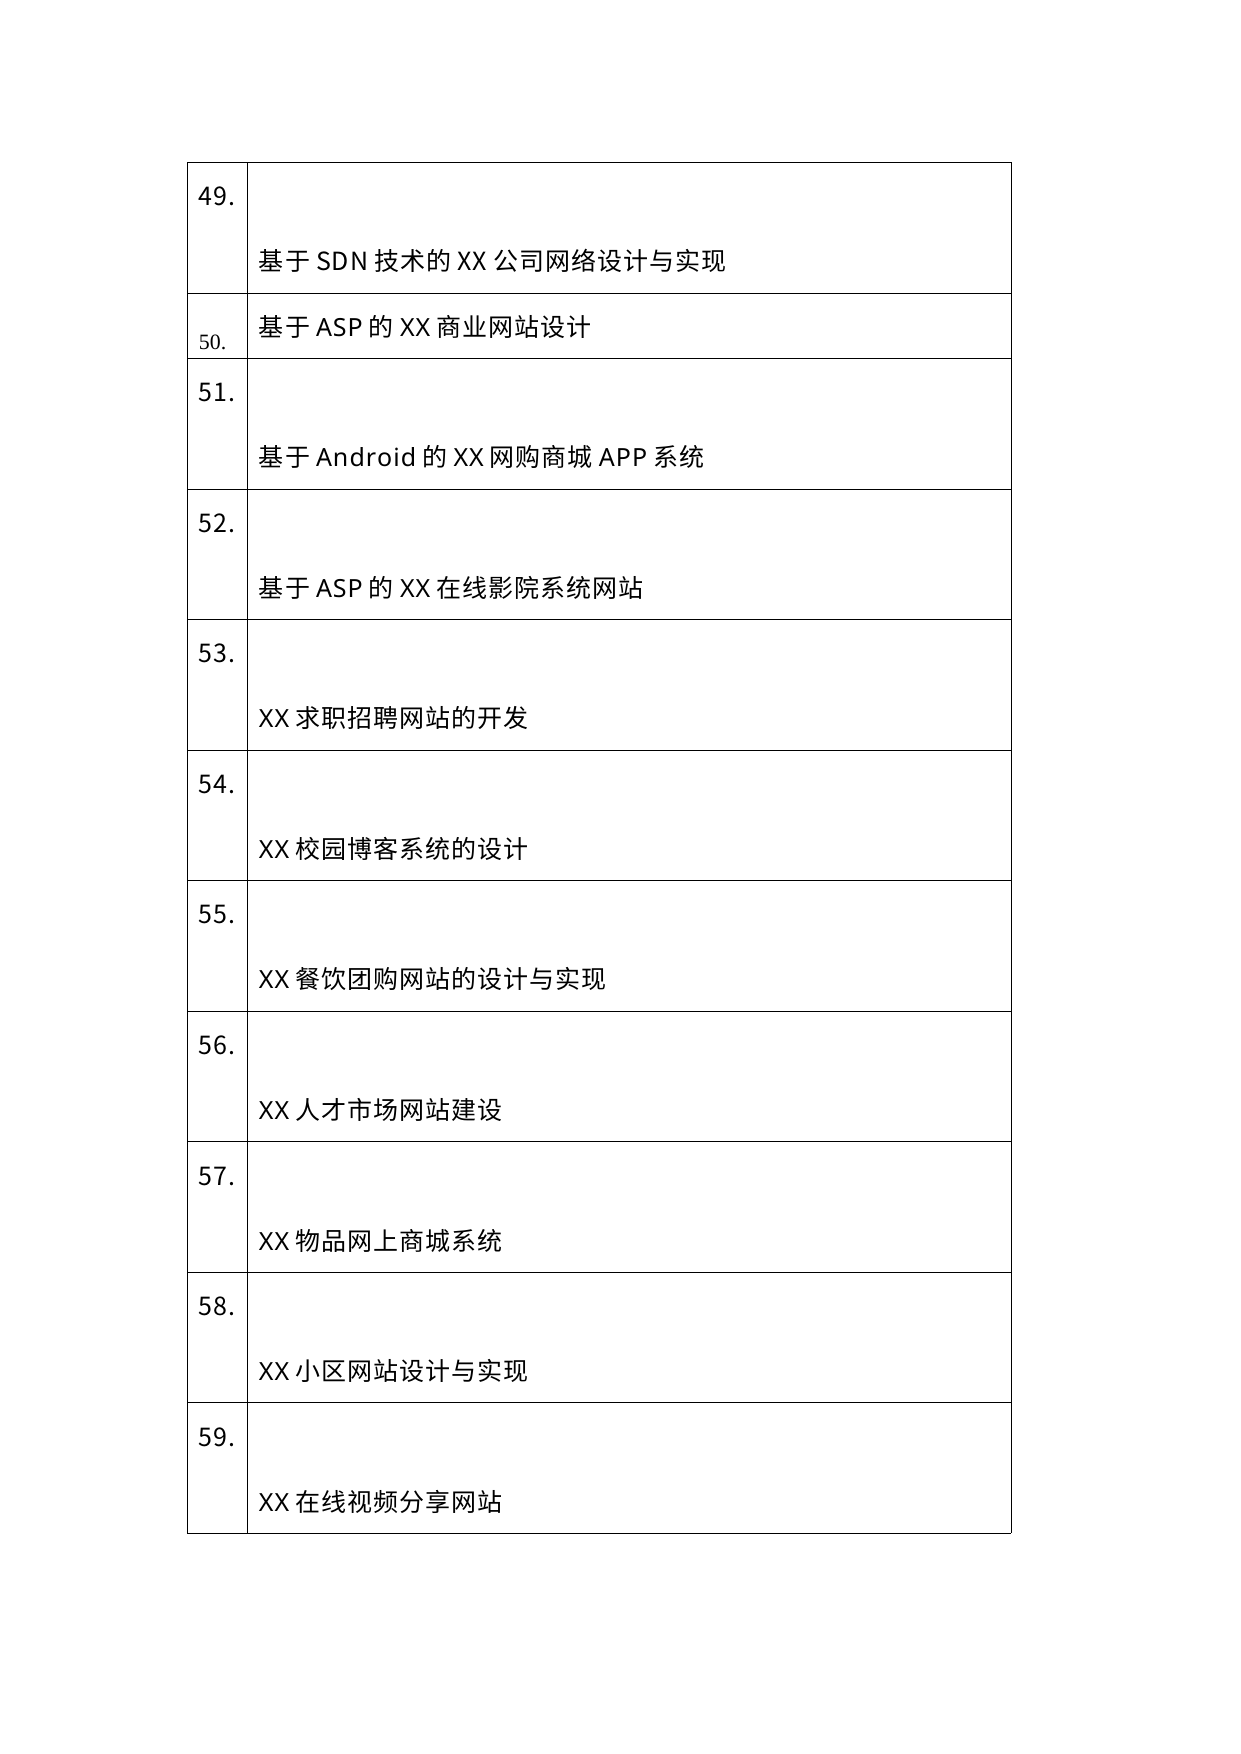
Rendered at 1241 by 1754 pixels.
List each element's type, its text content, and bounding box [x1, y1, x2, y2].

table_cell [188, 620, 247, 749]
table_cell [188, 1403, 247, 1533]
table_cell XX餐饮团购网站的设计与实现 [248, 881, 1011, 1011]
table_cell [188, 1012, 247, 1141]
table_cell [188, 359, 247, 488]
table_cell XX在线视频分享网站 [248, 1403, 1011, 1533]
table_cell [188, 163, 247, 292]
table_cell XX人才市场网站建设 [248, 1012, 1011, 1141]
table_cell 基于ASP的XX商业网站设计 [248, 294, 1011, 358]
table_cell 基于SDN技术的XX公司网络设计与实现 [248, 163, 1011, 292]
table_cell [188, 1142, 247, 1272]
table_cell XX校园博客系统的设计 [248, 751, 1011, 880]
table_cell XX物品网上商城系统 [248, 1142, 1011, 1272]
table_cell 基于Android的XX网购商城APP系统 [248, 359, 1011, 488]
table_cell XX求职招聘网站的开发 [248, 620, 1011, 749]
table_cell [188, 490, 247, 619]
table_cell [188, 1273, 247, 1402]
table_cell [188, 294, 247, 358]
table_cell [188, 881, 247, 1011]
table_cell [188, 751, 247, 880]
table_cell XX小区网站设计与实现 [248, 1273, 1011, 1402]
table_cell 基于ASP的XX在线影院系统网站 [248, 490, 1011, 619]
